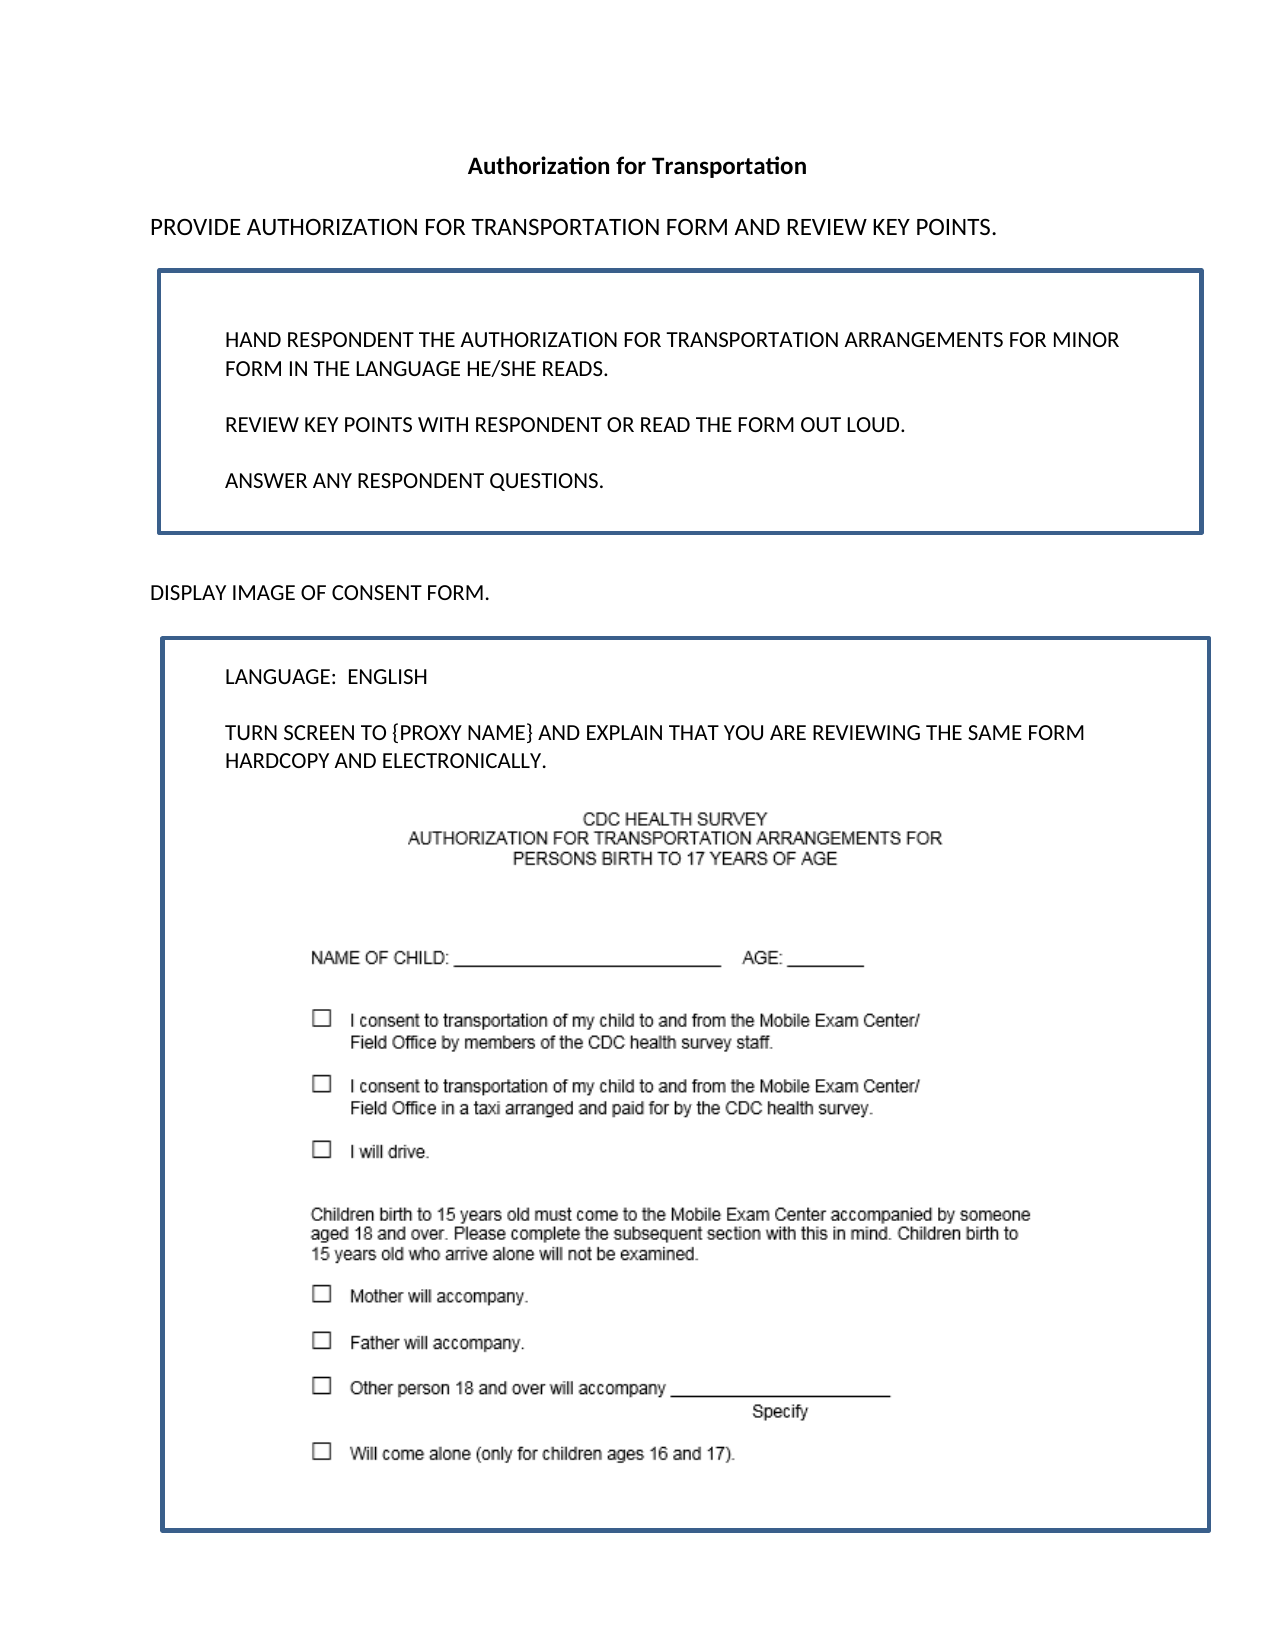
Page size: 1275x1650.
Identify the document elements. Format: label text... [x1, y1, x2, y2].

picture [292, 802, 1039, 1482]
text REVIEW KEY POINTS WITH RESPONDENT OR READ THE FORM OUT LOUD. [225, 410, 1125, 438]
text PROVIDE AUTHORIZATION FOR TRANSPORTATION FORM AND REVIEW KEY POINTS. [150, 211, 1125, 242]
text LANGUAGE: ENGLISH [225, 662, 1125, 690]
text HAND RESPONDENT THE AUTHORIZATION FOR TRANSPORTATION ARRANGEMENTS FOR MINOR FORM IN THE LANGUAGE HE/SHE READS. [225, 326, 1125, 382]
text ANSWER ANY RESPONDENT QUESTIONS. [225, 466, 1125, 494]
text TURN SCREEN TO {PROXY NAME} AND EXPLAIN THAT YOU ARE REVIEWING THE SAME FORM HARDCOPY AND ELECTRONICALLY. [225, 718, 1125, 774]
text DISPLAY IMAGE OF CONSENT FORM. [150, 578, 1125, 606]
text Authorization for Transportation [150, 150, 1125, 181]
